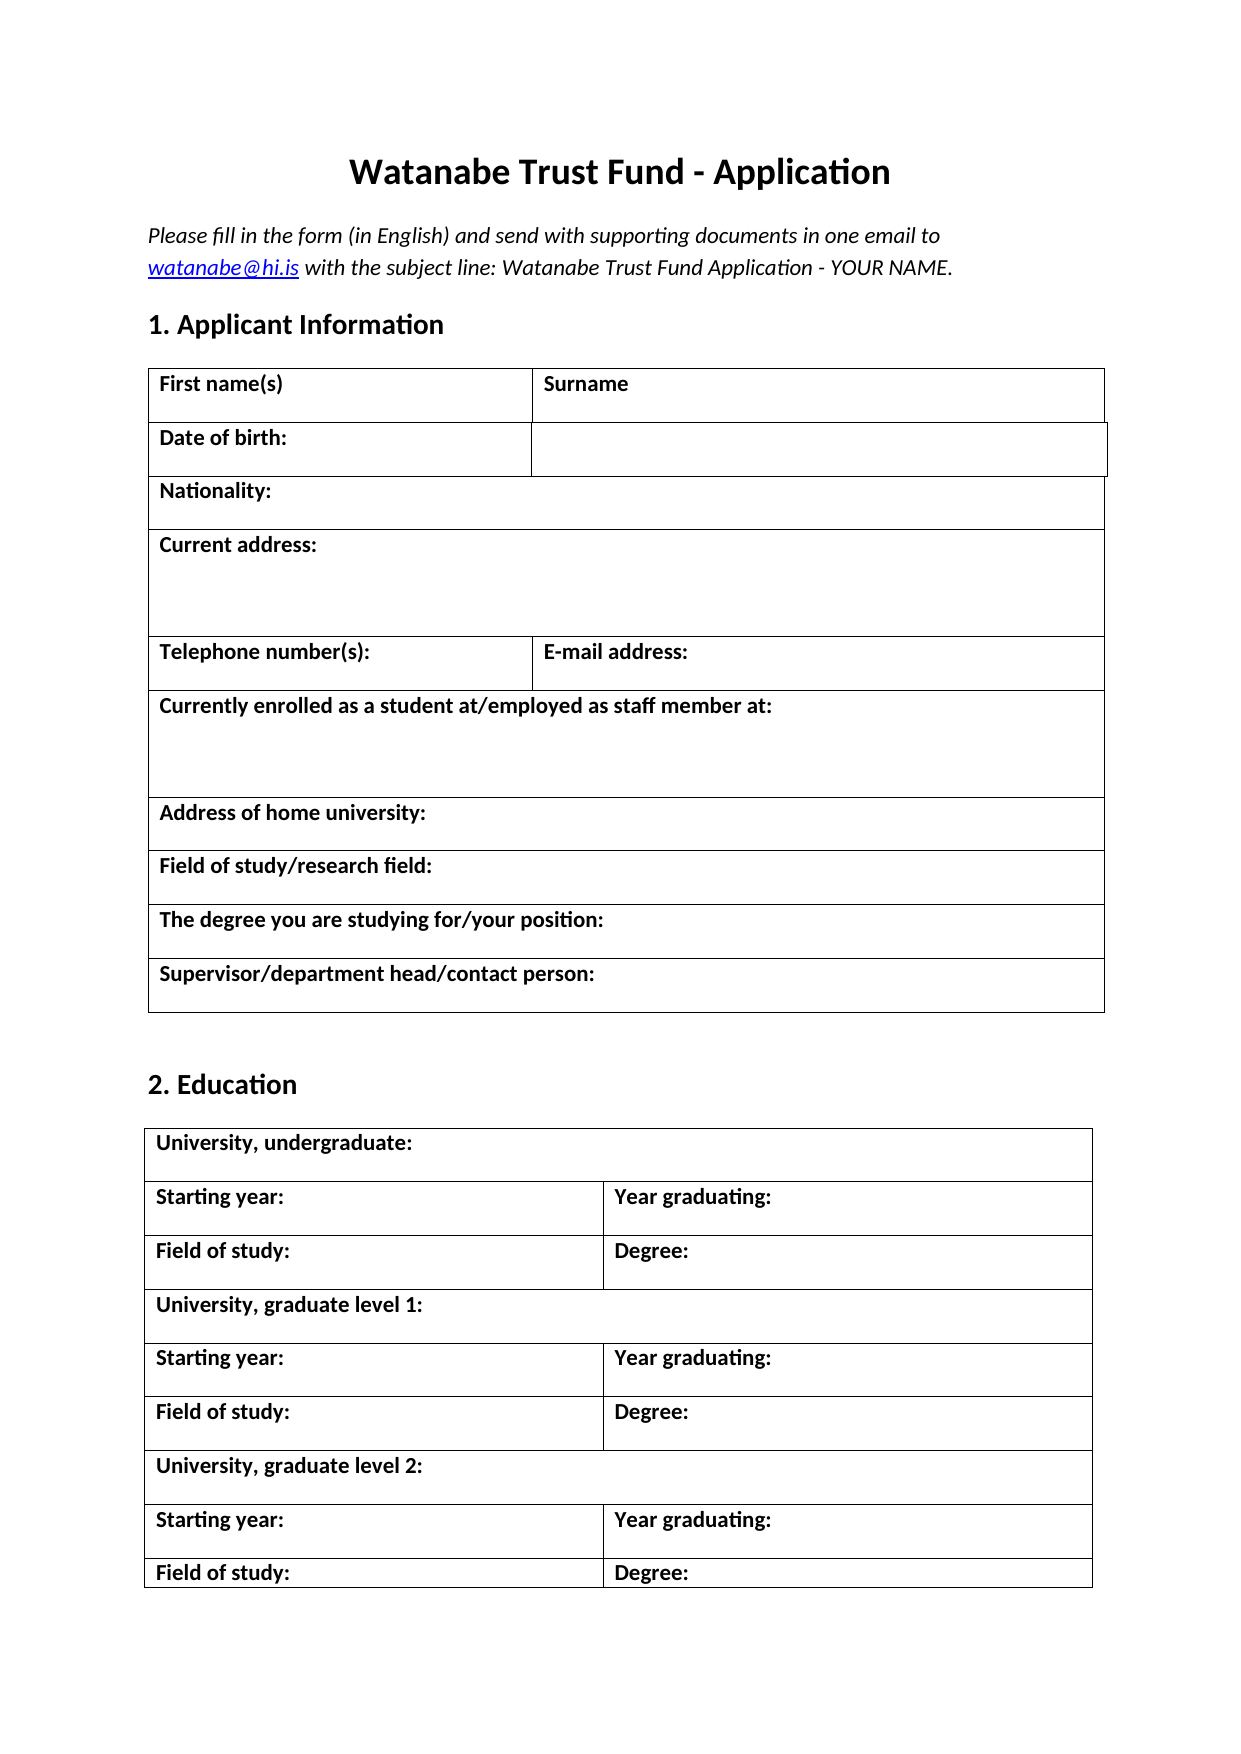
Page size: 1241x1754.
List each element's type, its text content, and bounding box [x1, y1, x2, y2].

table_cell Field of study: [145, 1397, 603, 1450]
table_header First name(s) [149, 369, 532, 422]
table_cell Year graduating: [604, 1505, 1092, 1557]
table_cell E-mail address: [533, 637, 1104, 690]
table_cell University, graduate level 2: [145, 1451, 1092, 1504]
table_cell Address of home university: [149, 798, 1104, 850]
table_cell Degree: [604, 1236, 1092, 1289]
table_cell The degree you are studying for/your position: [149, 905, 1104, 958]
table_cell Year graduating: [604, 1182, 1092, 1235]
table_cell University, graduate level 1: [145, 1290, 1092, 1342]
table_header University, undergraduate: [145, 1129, 1092, 1181]
table_cell Field of study: [145, 1559, 603, 1587]
table_cell Date of birth: [149, 423, 531, 476]
table_cell Current address: [149, 530, 1104, 636]
table_cell Year graduating: [604, 1344, 1092, 1396]
text Watanabe Trust Fund - Application [148, 148, 1093, 193]
text 2. Education [148, 1066, 1093, 1101]
table_header Surname [533, 369, 1104, 422]
table_cell Supervisor/department head/contact person: [149, 959, 1104, 1012]
table_cell Degree: [604, 1559, 1092, 1587]
table_cell Nationality: [149, 477, 1104, 529]
table_cell Starting year: [145, 1182, 603, 1235]
table_cell Starting year: [145, 1505, 603, 1557]
table_cell Degree: [604, 1397, 1092, 1450]
text 1. Applicant Information [148, 306, 1093, 342]
table_cell Starting year: [145, 1344, 603, 1396]
table_cell [532, 423, 1107, 476]
table_cell Currently enrolled as a student at/employed as staff member at: [149, 691, 1104, 797]
text Please fill in the form (in English) and send with supporting documents in one email to watanabe@hi.is with the subject line: Watanabe Trust Fund Application - YOUR NAME. [148, 221, 1093, 281]
table_cell Field of study: [145, 1236, 603, 1289]
table_cell Telephone number(s): [149, 637, 532, 690]
table_cell Field of study/research field: [149, 851, 1104, 904]
